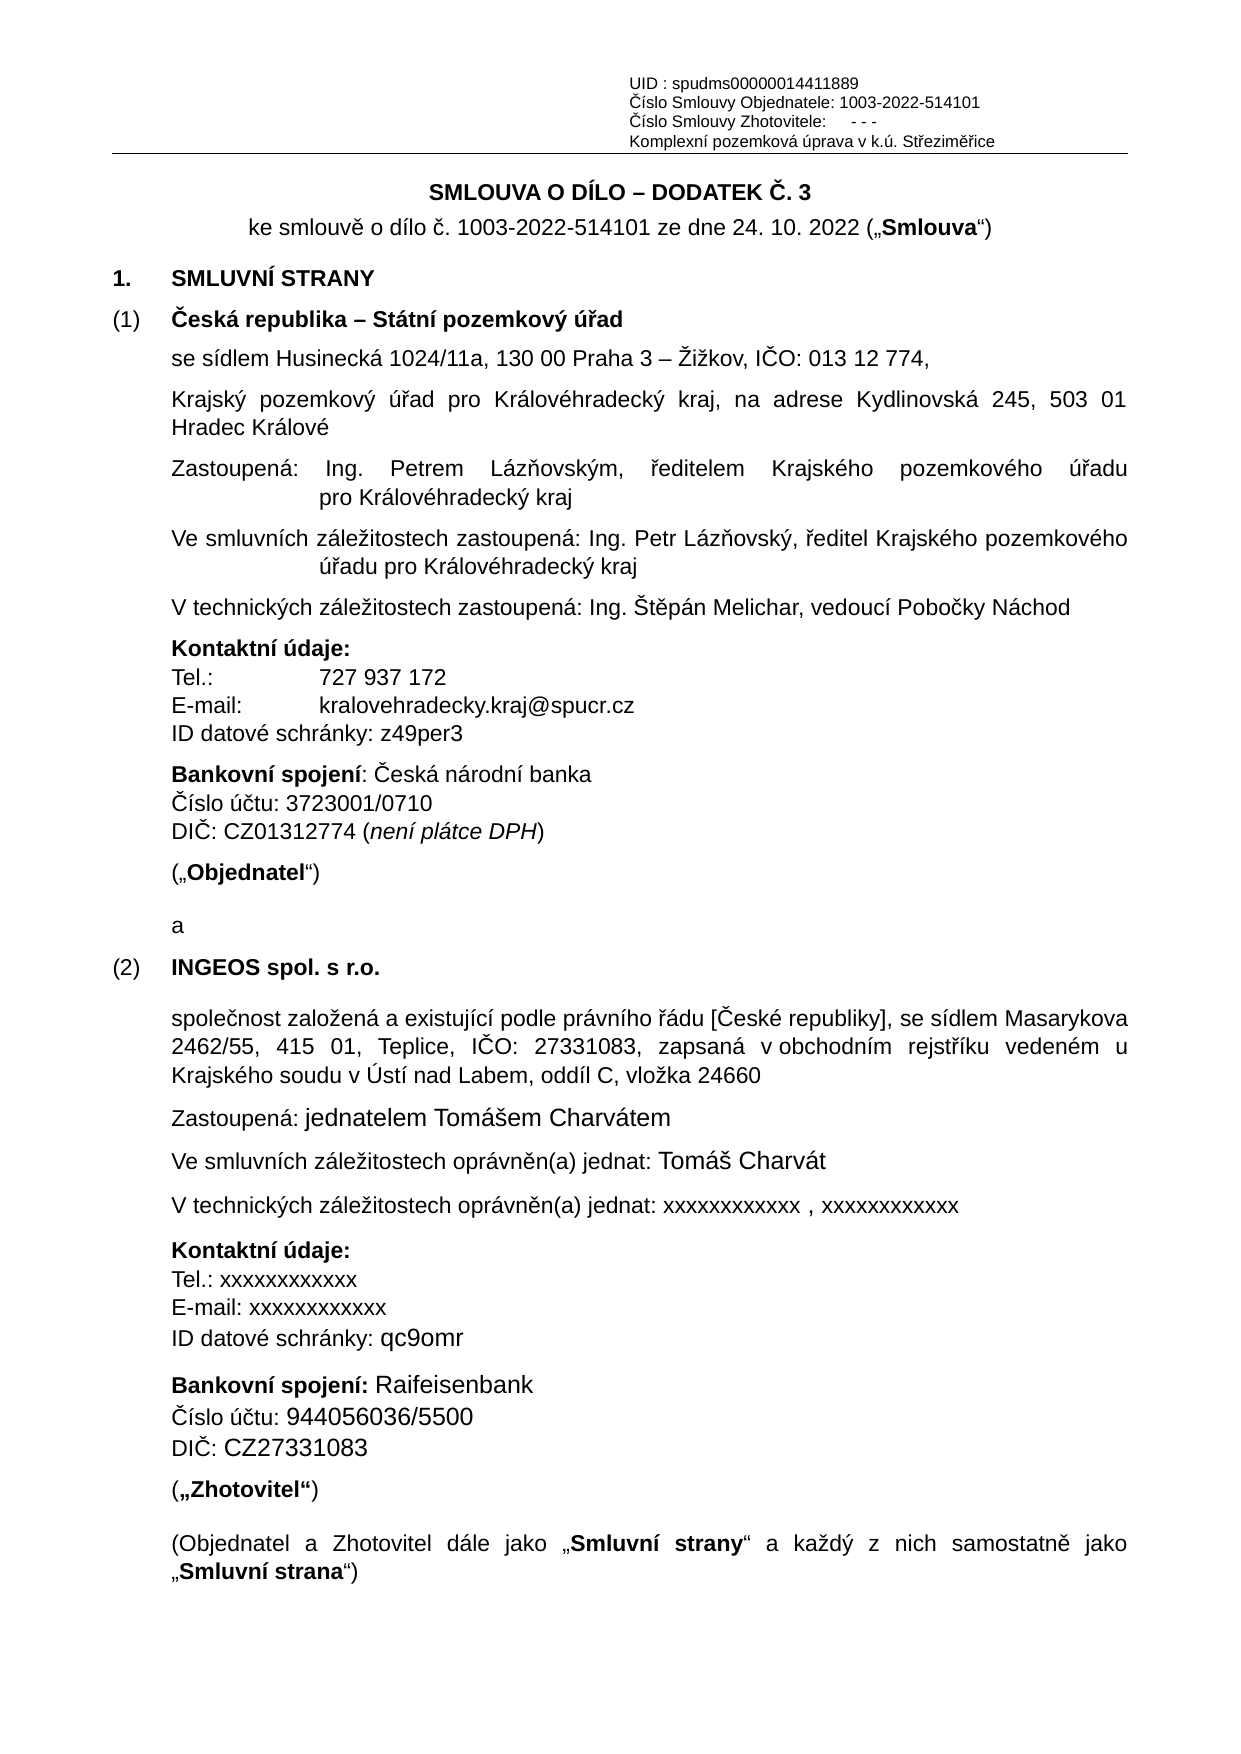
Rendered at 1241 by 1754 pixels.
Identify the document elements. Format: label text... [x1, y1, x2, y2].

text Číslo účtu: 944056036/5500 [171, 1401, 1128, 1430]
text („Objednatel“) [171, 859, 980, 885]
text Tel.: xxxxxxxxxxxx [171, 1266, 1128, 1292]
text Ve smluvních záležitostech oprávněn(a) jednat: Tomáš Charvát [171, 1146, 1128, 1175]
text E-mail: kralovehradecky.kraj@spucr.cz [171, 692, 1128, 718]
text ID datové schránky: z49per3 [171, 720, 980, 747]
text V technických záležitostech oprávněn(a) jednat: xxxxxxxxxxxx , xxxxxxxxxxxx [171, 1190, 1128, 1218]
list INGEOS spol. s r.o. [112, 953, 1128, 980]
text E-mail: xxxxxxxxxxxx [171, 1294, 1128, 1321]
text Tel.: 727 937 172 [171, 663, 1128, 690]
text ID datové schránky: qc9omr [171, 1323, 1128, 1351]
text Zastoupená: Ing. Petrem Lázňovským, ředitelem Krajského pozemkového úřadu pro Královéhradecký kraj [171, 455, 1128, 510]
text V technických záležitostech zastoupená: Ing. Štěpán Melichar, vedoucí Pobočky Náchod [171, 594, 1128, 620]
title SMLOUVA O DÍLO – Dodatek č. 3 [112, 179, 1128, 206]
text se sídlem Husinecká 1024/11a, 130 00 Praha 3 – Žižkov, IČO: 013 12 774, [171, 345, 1128, 371]
subtitle ke smlouvě o dílo č. 1003-2022-514101 ze dne 24. 10. 2022 („Smlouva“) [112, 214, 1128, 240]
text Zastoupená: jednatelem Tomášem Charvátem [171, 1103, 1128, 1131]
text DIČ: CZ27331083 [171, 1432, 1128, 1461]
text Bankovní spojení: Česká národní banka [171, 761, 1128, 788]
text Číslo účtu: 3723001/0710 [171, 790, 980, 816]
text a [171, 912, 1128, 939]
text DIČ: CZ01312774 (není plátce DPH) [171, 818, 980, 844]
subtitle SMLUVNÍ STRANY [112, 265, 1128, 292]
text společnost založená a existující podle právního řádu [České republiky], se sídlem Masarykova 2462/55, 415 01, Teplice, IČO: 27331083, zapsaná v obchodním rejstříku vedeném u Krajského soudu v Ústí nad Labem, oddíl C, vložka 24660 [171, 1005, 1128, 1088]
text Bankovní spojení: Raifeisenbank [171, 1370, 1128, 1399]
text Krajský pozemkový úřad pro Královéhradecký kraj, na adrese Kydlinovská 245, 503 01 Hradec Králové [171, 386, 1128, 441]
text („Zhotovitel“) [171, 1476, 1128, 1502]
text Kontaktní údaje: [171, 635, 1128, 661]
text Kontaktní údaje: [171, 1237, 1128, 1264]
text Ve smluvních záležitostech zastoupená: Ing. Petr Lázňovský, ředitel Krajského pozemkového úřadu pro Královéhradecký kraj [171, 525, 1128, 579]
text (Objednatel a Zhotovitel dále jako „Smluvní strany“ a každý z nich samostatně jako „Smluvní strana“) [171, 1529, 1128, 1584]
list Česká republika – Státní pozemkový úřad [112, 306, 1128, 332]
